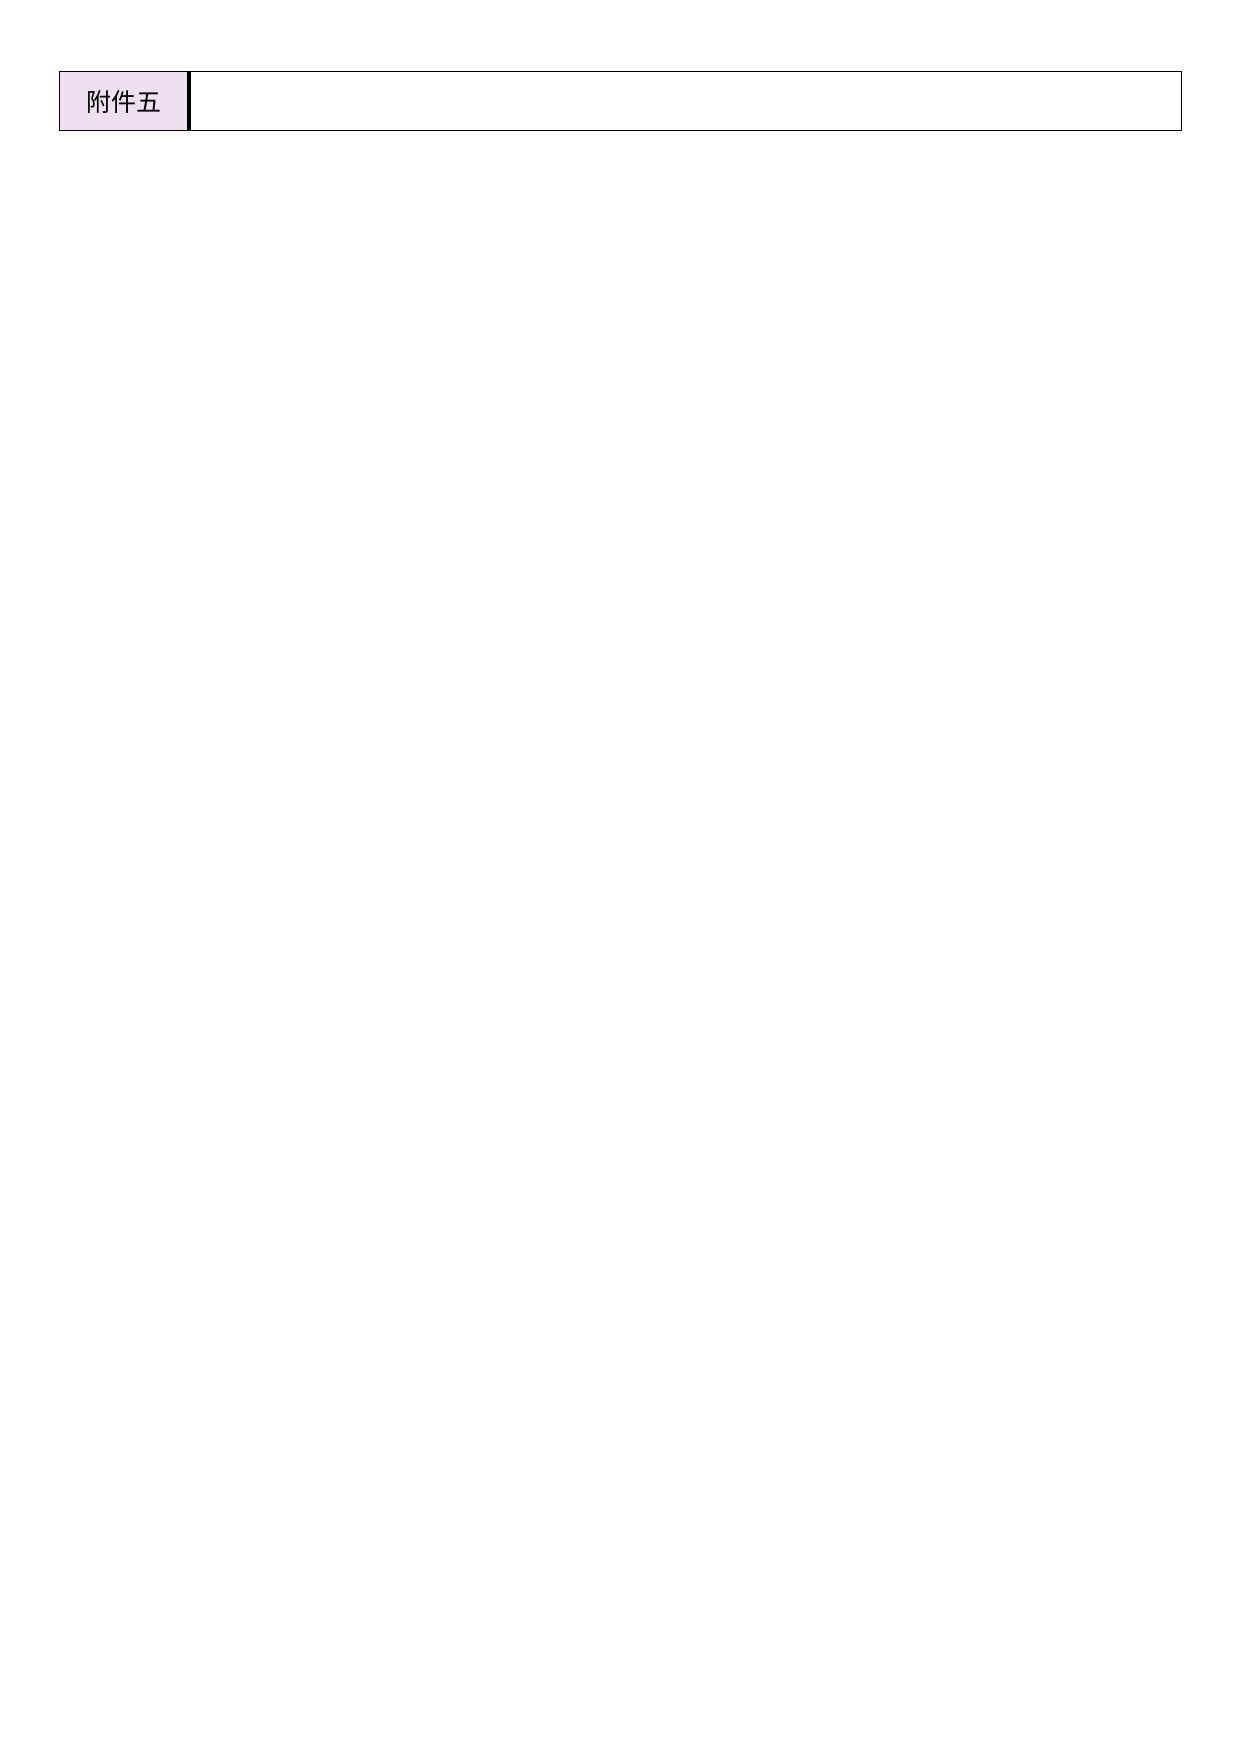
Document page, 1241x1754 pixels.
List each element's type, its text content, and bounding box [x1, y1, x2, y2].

table_header 附件五 [60, 72, 187, 130]
table_header [191, 72, 1181, 130]
